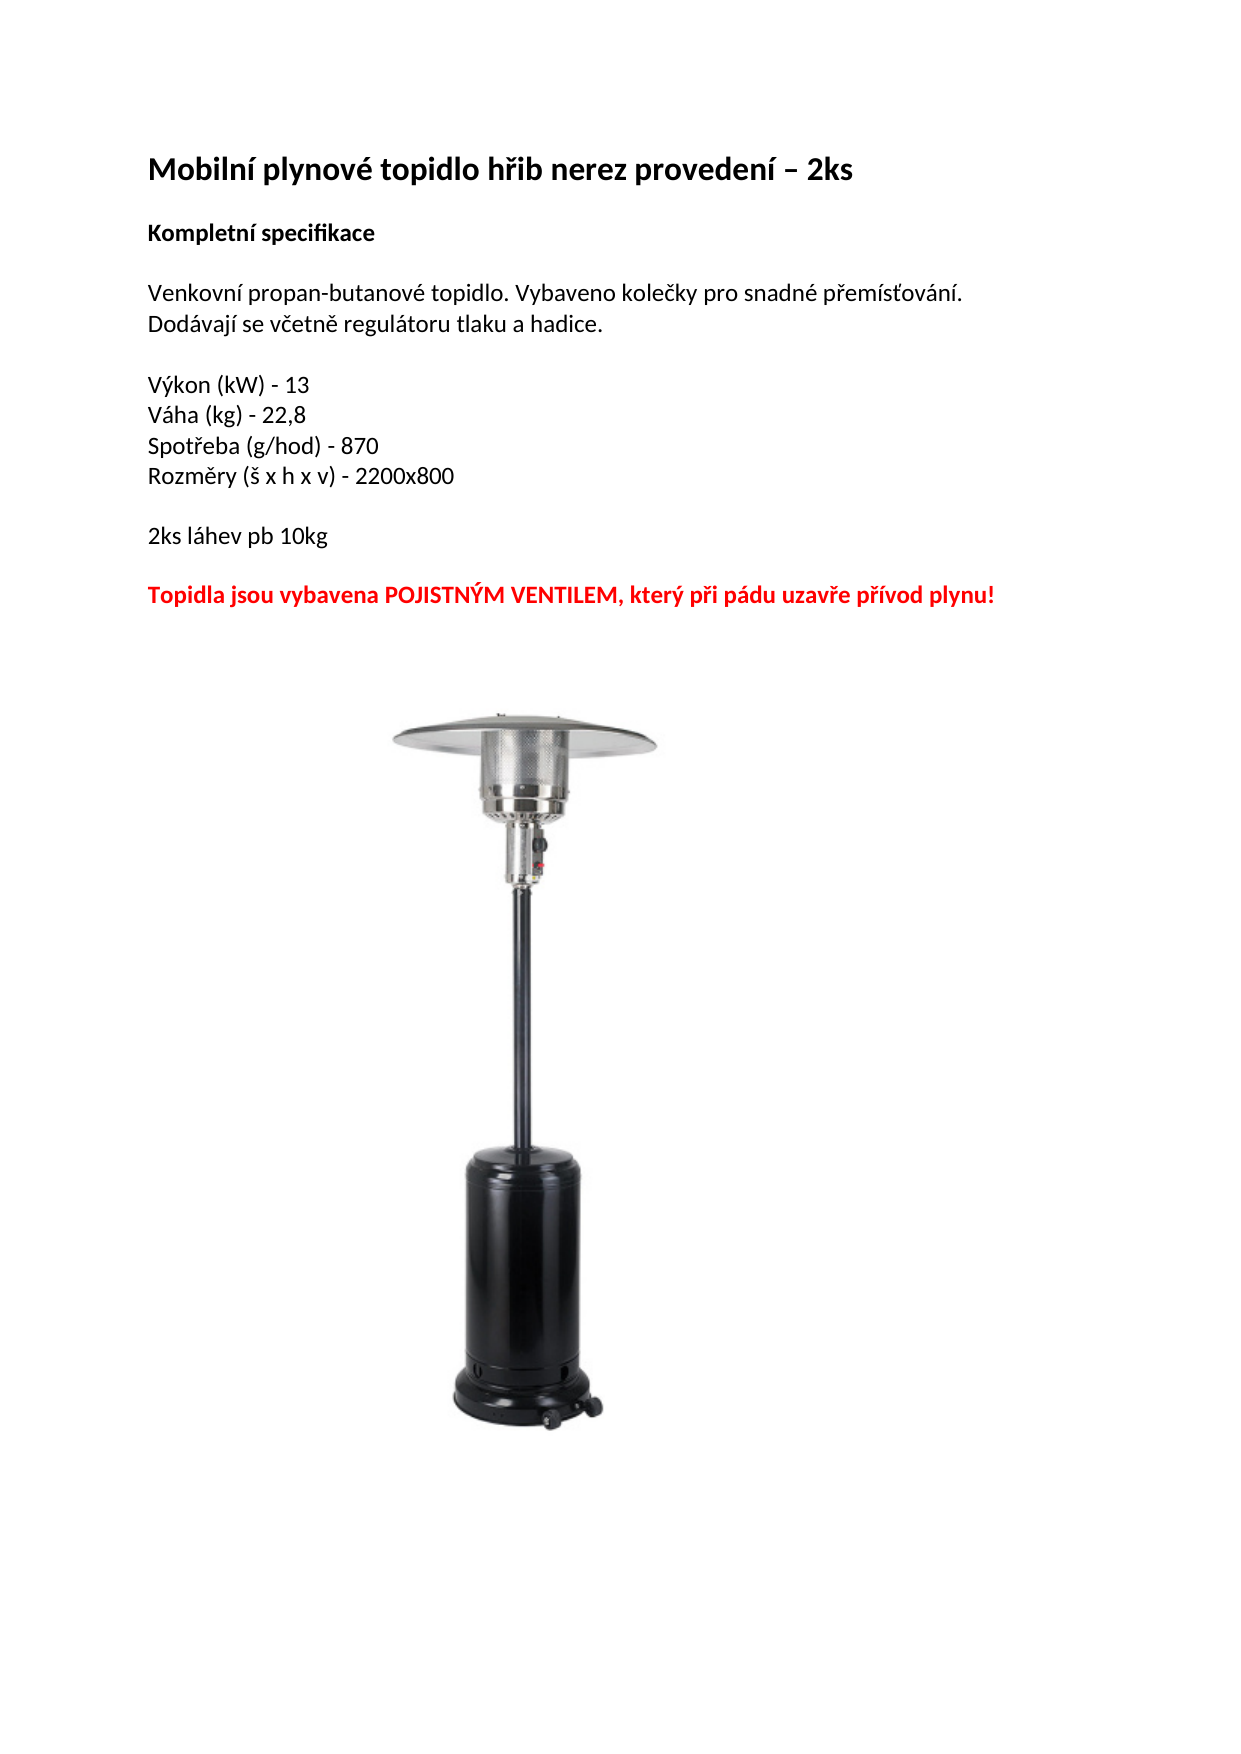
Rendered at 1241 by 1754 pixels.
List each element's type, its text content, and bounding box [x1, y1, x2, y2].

subtitle Mobilní plynové topidlo hřib nerez provedení – 2ks [148, 148, 1093, 188]
picture [147, 697, 900, 1449]
text 2ks láhev pb 10kg [148, 520, 1093, 551]
text Topidla jsou vybavena POJISTNÝM VENTILEM, který při pádu uzavře přívod plynu! [148, 580, 1093, 610]
subtitle Kompletní specifikace [148, 217, 1093, 248]
text Venkovní propan-butanové topidlo. Vybaveno kolečky pro snadné přemísťování. Dodávají se včetně regulátoru tlaku a hadice. Výkon (kW) - 13 Váha (kg) - 22,8 Spotřeba (g/hod) - 870 Rozměry (š x h x v) - 2200x800 [148, 277, 1093, 491]
